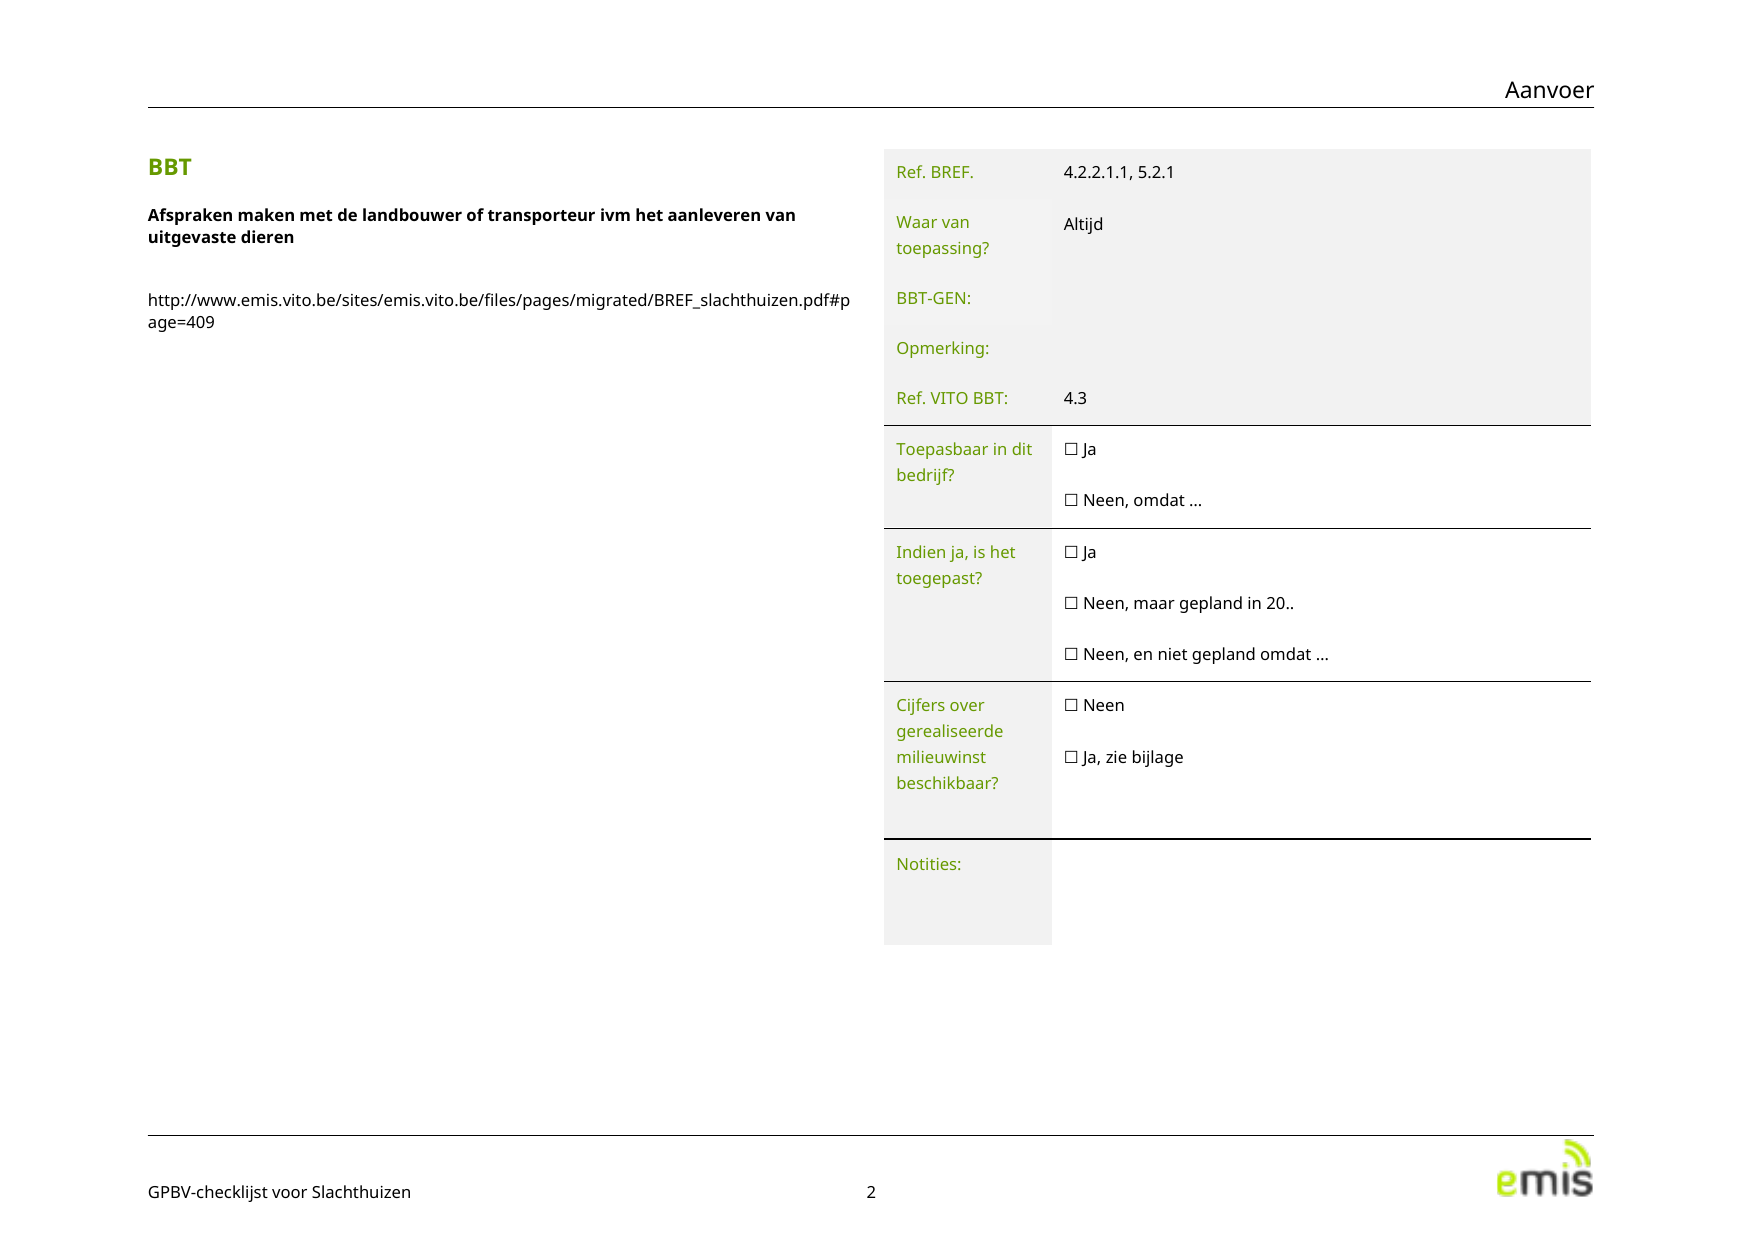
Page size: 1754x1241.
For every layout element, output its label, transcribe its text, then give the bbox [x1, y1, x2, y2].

table_header [870, 134, 1606, 959]
text Aanvoer [148, 74, 1594, 107]
table_header BBT Afspraken maken met de landbouwer of transporteur ivm het aanleveren van uitgevaste dieren http://www.emis.vito.be/sites/emis.vito.be/files/pages/migrated/BREF_slachthuizen.pdf#page=409 [133, 134, 869, 959]
picture [1496, 1138, 1595, 1199]
